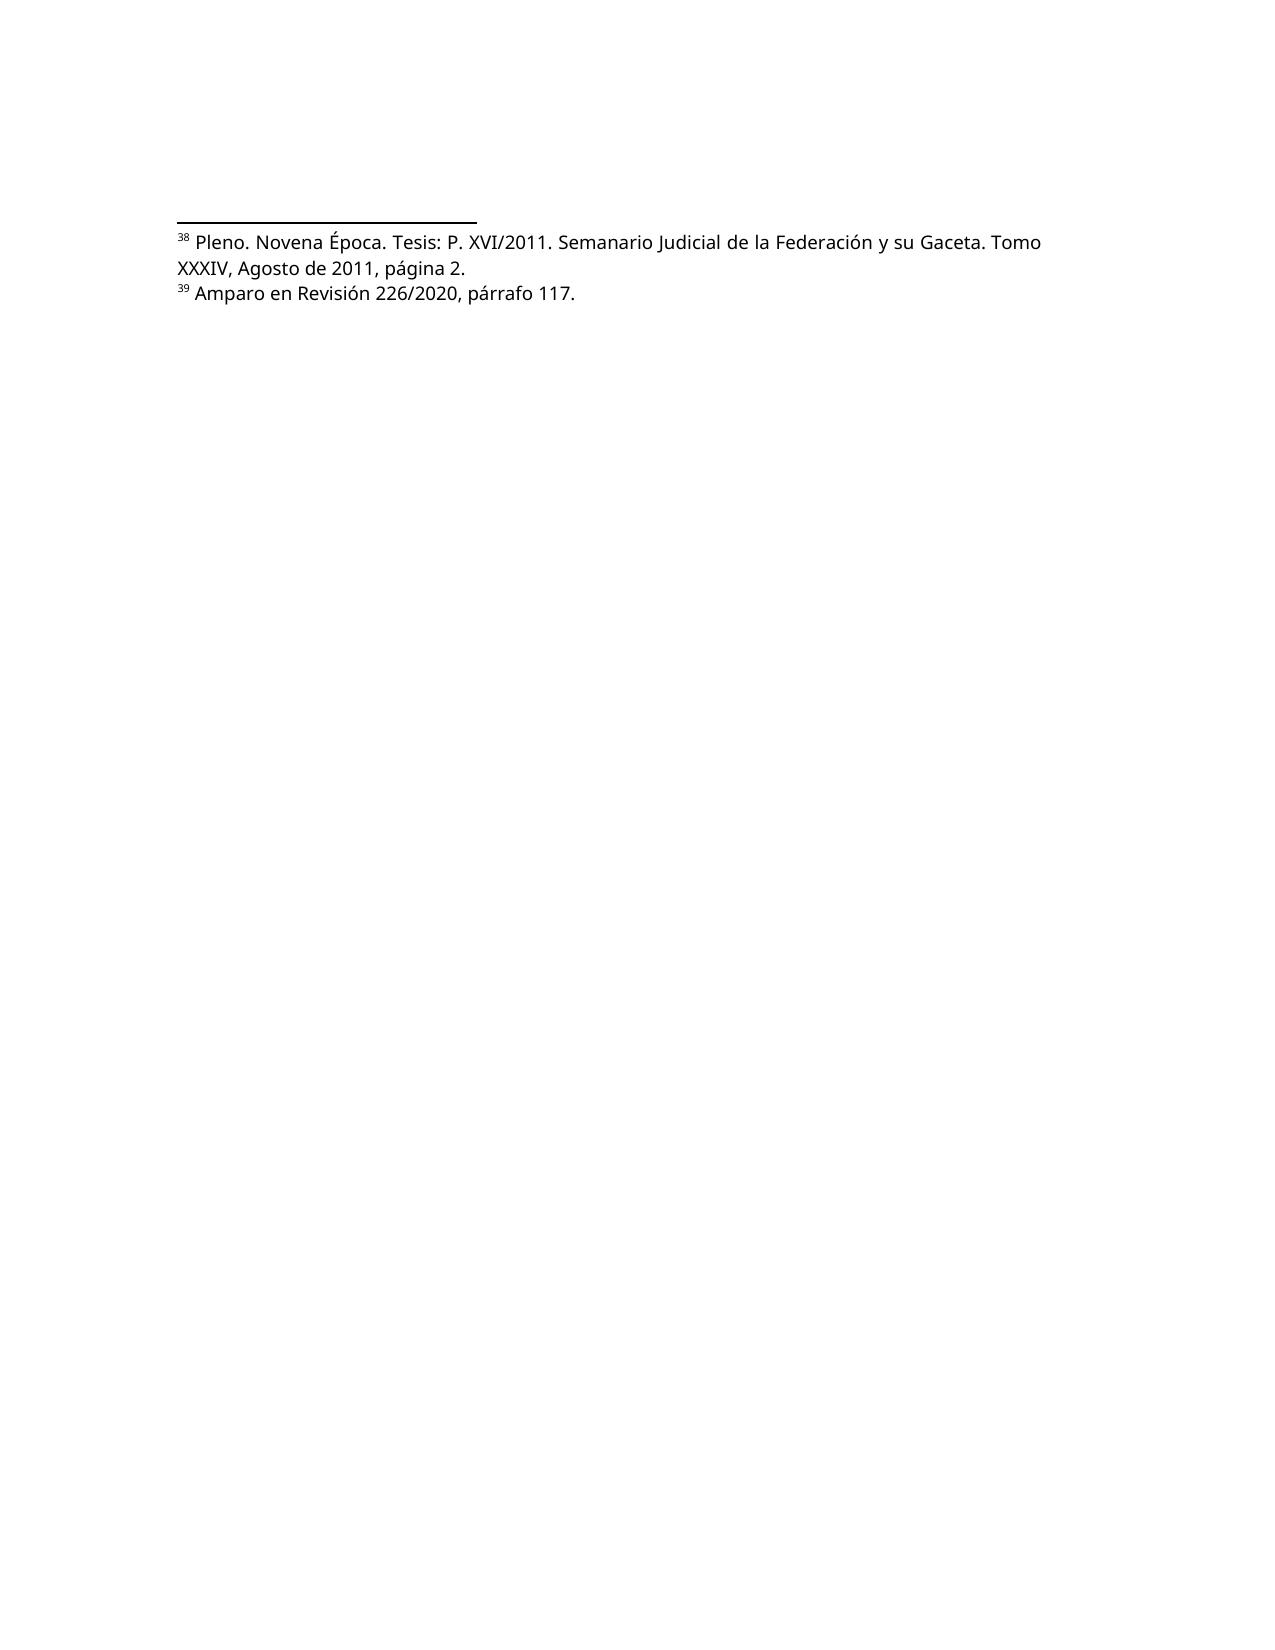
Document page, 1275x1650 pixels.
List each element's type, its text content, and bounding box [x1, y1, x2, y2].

text 38 Pleno. Novena Época. Tesis: P. XVI/2011. Semanario Judicial de la Federación y su Gaceta. Tomo XXXIV, Agosto de 2011, página 2. [177, 229, 1098, 280]
text 39 Amparo en Revisión 226/2020, párrafo 117. [177, 280, 1108, 306]
